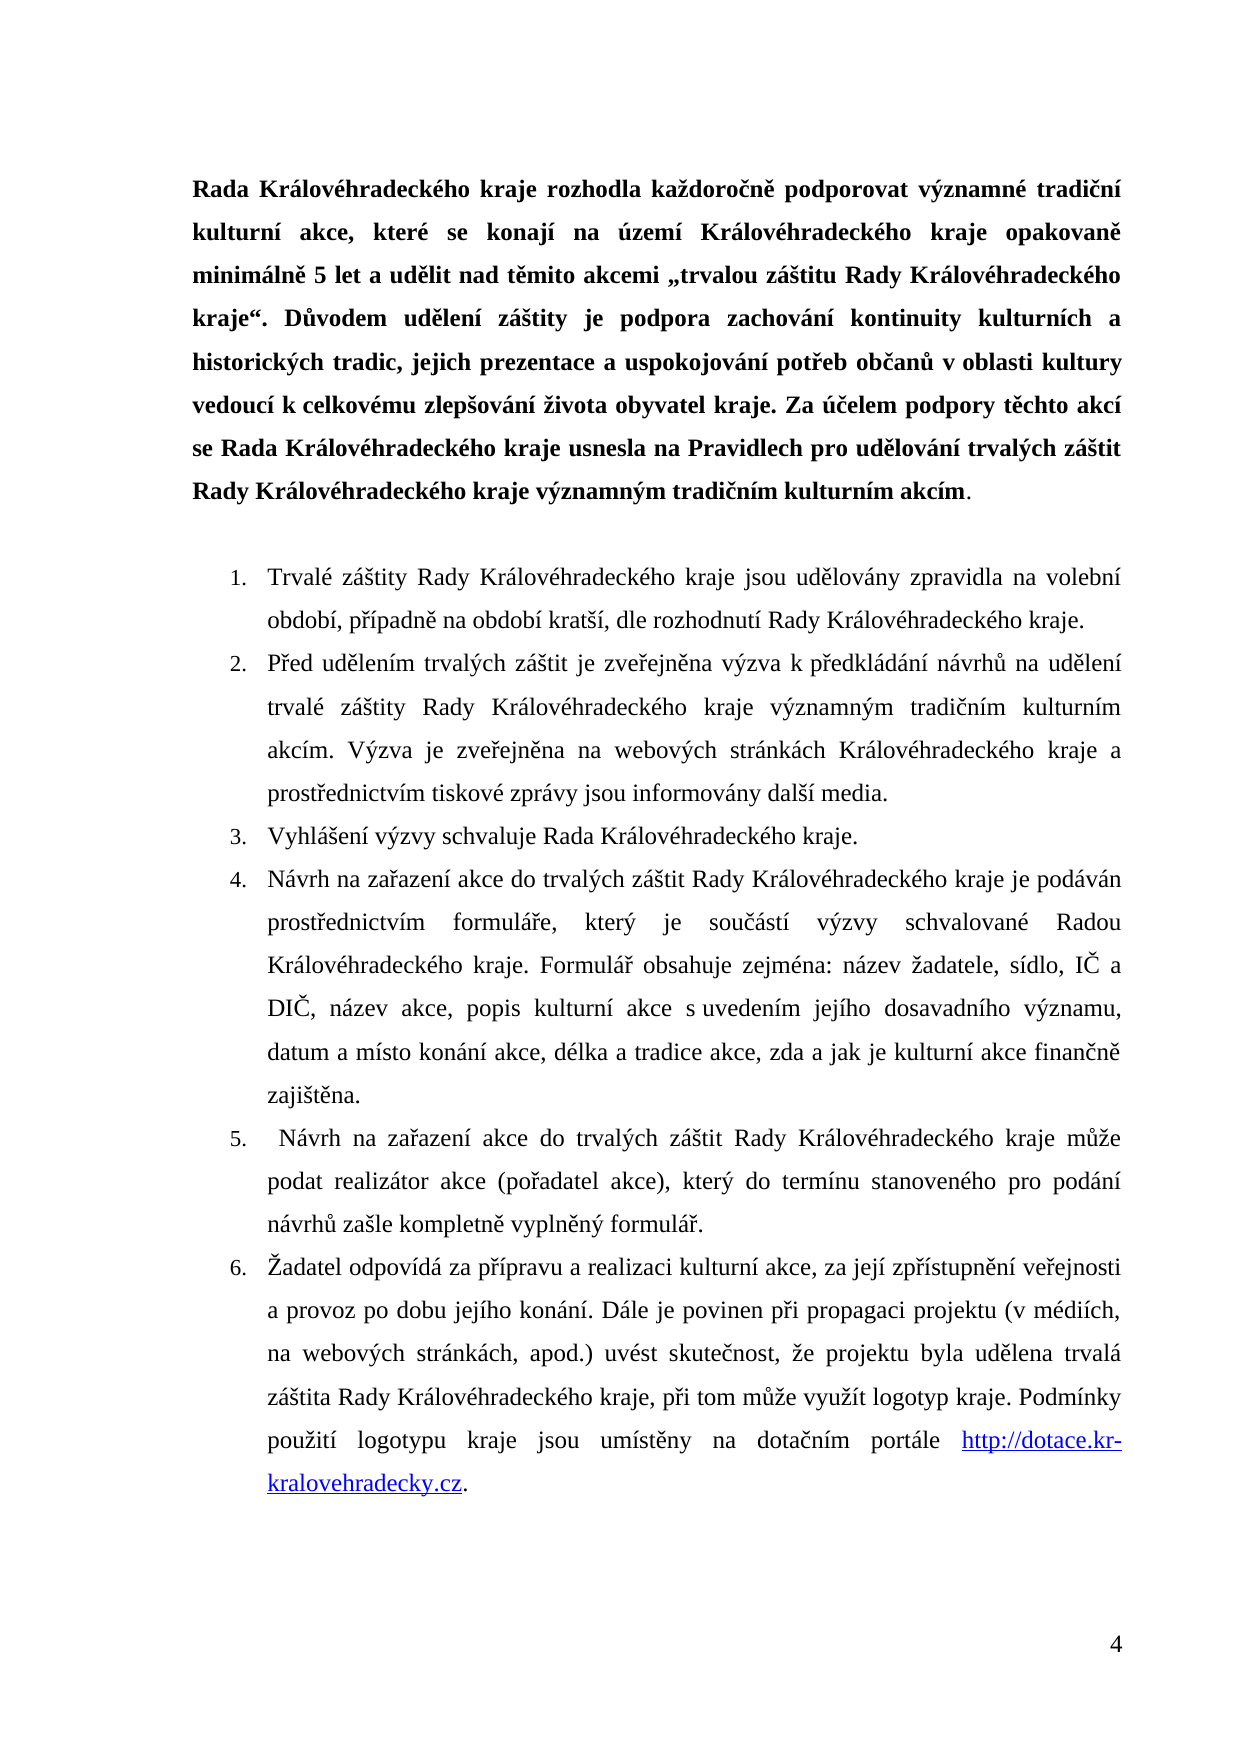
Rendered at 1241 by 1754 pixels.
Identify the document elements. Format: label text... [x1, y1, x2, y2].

list Před udělením trvalých záštit je zveřejněna výzva k předkládání návrhů na udělení trvalé záštity Rady Královéhradeckého kraje významným tradičním kulturním akcím. Výzva je zveřejněna na webových stránkách Královéhradeckého kraje a prostřednictvím tiskové zprávy jsou informovány další media. [229, 648, 1122, 807]
list Žadatel odpovídá za přípravu a realizaci kulturní akce, za její zpřístupnění veřejnosti a provoz po dobu jejího konání. Dále je povinen při propagaci projektu (v médiích, na webových stránkách, apod.) uvést skutečnost, že projektu byla udělena trvalá záštita Rady Královéhradeckého kraje, při tom může využít logotyp kraje. Podmínky použití logotypu kraje jsou umístěny na dotačním portále http://dotace.kr-kralovehradecky.cz. [229, 1252, 1122, 1497]
list Návrh na zařazení akce do trvalých záštit Rady Královéhradeckého kraje může podat realizátor akce (pořadatel akce), který do termínu stanoveného pro podání návrhů zašle kompletně vyplněný formulář. [229, 1123, 1122, 1238]
text Rada Královéhradeckého kraje rozhodla každoročně podporovat významné tradiční kulturní akce, které se konají na území Královéhradeckého kraje opakovaně minimálně 5 let a udělit nad těmito akcemi „trvalou záštitu Rady Královéhradeckého kraje“. Důvodem udělení záštity je podpora zachování kontinuity kulturních a historických tradic, jejich prezentace a uspokojování potřeb občanů v oblasti kultury vedoucí k celkovému zlepšování života obyvatel kraje. Za účelem podpory těchto akcí se Rada Královéhradeckého kraje usnesla na Pravidlech pro udělování trvalých záštit Rady Královéhradeckého kraje významným tradičním kulturním akcím. [192, 174, 1122, 505]
list Trvalé záštity Rady Královéhradeckého kraje jsou udělovány zpravidla na volební období, případně na období kratší, dle rozhodnutí Rady Královéhradeckého kraje. [229, 562, 1122, 634]
list Návrh na zařazení akce do trvalých záštit Rady Královéhradeckého kraje je podáván prostřednictvím formuláře, který je součástí výzvy schvalované Radou Královéhradeckého kraje. Formulář obsahuje zejména: název žadatele, sídlo, IČ a DIČ, název akce, popis kulturní akce s uvedením jejího dosavadního významu, datum a místo konání akce, délka a tradice akce, zda a jak je kulturní akce finančně zajištěna. [229, 864, 1122, 1108]
list Vyhlášení výzvy schvaluje Rada Královéhradeckého kraje. [229, 821, 1122, 850]
